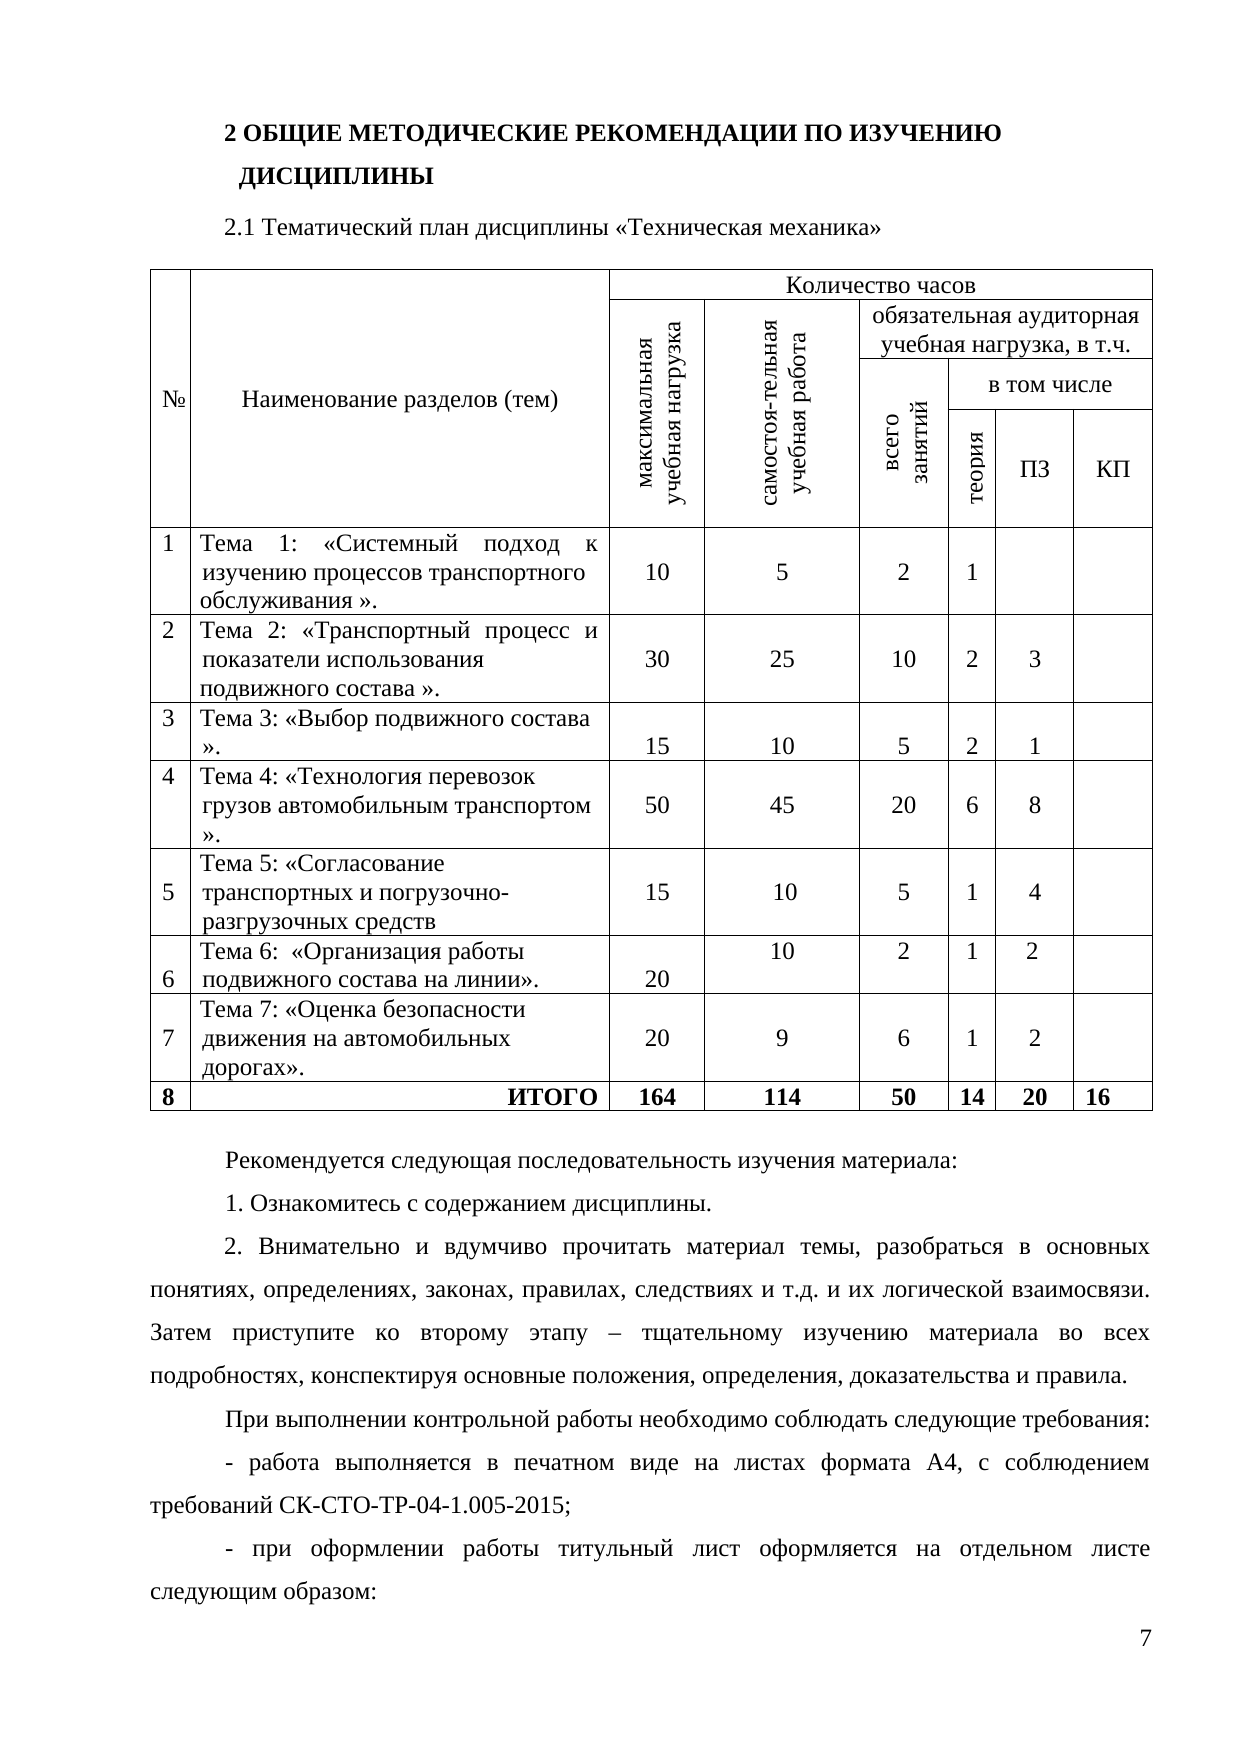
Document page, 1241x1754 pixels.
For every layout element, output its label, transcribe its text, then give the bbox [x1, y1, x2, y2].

table_cell 50 [610, 761, 704, 847]
text 2 ОБЩИЕ МЕТОДИЧЕСКИЕ РЕКОМЕНДАЦИИ ПО ИЗУЧЕНИЮ ДИСЦИПЛИНЫ [224, 118, 1152, 190]
table_cell самостоя-тельная учебная работа [705, 300, 859, 527]
table_cell 20 [610, 994, 704, 1081]
table_cell 16 [1074, 1082, 1152, 1110]
table_cell [1074, 994, 1152, 1081]
table_cell 10 [705, 849, 859, 935]
table_cell 3 [151, 703, 190, 760]
table_cell 9 [705, 994, 859, 1081]
table_cell 15 [610, 703, 704, 760]
table_cell 14 [949, 1082, 995, 1110]
table_cell в том числе [949, 359, 1152, 409]
table_cell 3 [996, 615, 1073, 702]
table_cell 2 [996, 994, 1073, 1081]
table_cell Тема 4: «Технология перевозок грузов автомобильным транспортом ». [191, 761, 609, 847]
table_cell 6 [949, 761, 995, 847]
table_cell [996, 528, 1073, 614]
table_cell 1 [949, 936, 995, 993]
table_cell теория [949, 410, 995, 527]
table_cell Тема 1: «Системный подход к изучению процессов транспортного обслуживания ». [191, 528, 609, 614]
table_cell 2 [996, 936, 1073, 993]
table_cell 6 [860, 994, 948, 1081]
table_cell 5 [151, 849, 190, 935]
table_cell Тема 3: «Выбор подвижного состава ». [191, 703, 609, 760]
table_cell 10 [705, 936, 859, 993]
table_cell 45 [705, 761, 859, 847]
table_cell 1 [949, 528, 995, 614]
text 2.1 Тематический план дисциплины «Техническая механика» [150, 212, 1152, 240]
table_cell всего занятий [860, 359, 948, 527]
table_cell 2 [860, 528, 948, 614]
text 2. Внимательно и вдумчиво прочитать материал темы, разобраться в основных понятиях, определениях, законах, правилах, следствиях и т.д. и их логической взаимосвязи. Затем приступите ко второму этапу – тщательному изучению материала во всех подробностях, конспектируя основные положения, определения, доказательства и правила. [150, 1231, 1152, 1389]
table_cell 15 [610, 849, 704, 935]
table_cell [1074, 703, 1152, 760]
table_cell 164 [610, 1082, 704, 1110]
table_cell 6 [151, 936, 190, 993]
text - работа выполняется в печатном виде на листах формата А4, с соблюдением требований СК-СТО-ТР-04-1.005-2015; [150, 1447, 1152, 1519]
table_cell КП [1074, 410, 1152, 527]
table_cell 20 [610, 936, 704, 993]
table_cell 50 [860, 1082, 948, 1110]
table_cell ИТОГО [191, 1082, 609, 1110]
table_cell 8 [151, 1082, 190, 1110]
table_cell 8 [996, 761, 1073, 847]
table_cell [1074, 761, 1152, 847]
table_cell 2 [949, 703, 995, 760]
table_cell ПЗ [996, 410, 1073, 527]
table_cell 4 [996, 849, 1073, 935]
table_cell максимальная учебная нагрузка [610, 300, 704, 527]
table_cell 4 [151, 761, 190, 847]
table_cell 2 [860, 936, 948, 993]
text - при оформлении работы титульный лист оформляется на отдельном листе следующим образом: [150, 1533, 1152, 1605]
table_cell 7 [151, 994, 190, 1081]
table_cell 1 [996, 703, 1073, 760]
table_cell [1074, 936, 1152, 993]
table_cell 5 [705, 528, 859, 614]
table_cell Тема 5: «Согласование транспортных и погрузочно-разгрузочных средств [191, 849, 609, 935]
table_cell 1 [949, 994, 995, 1081]
text 1. Ознакомитесь с содержанием дисциплины. [150, 1188, 1152, 1217]
table_cell обязательная аудиторная учебная нагрузка, в т.ч. [860, 300, 1152, 357]
table_cell [1074, 528, 1152, 614]
table_cell 5 [860, 703, 948, 760]
table_header Наименование разделов (тем) [191, 270, 609, 527]
table_cell 10 [610, 528, 704, 614]
table_cell [1074, 615, 1152, 702]
table_cell 20 [860, 761, 948, 847]
table_cell Тема 7: «Оценка безопасности движения на автомобильных дорогах». [191, 994, 609, 1081]
table_cell [1074, 849, 1152, 935]
table_cell 5 [860, 849, 948, 935]
table_cell 30 [610, 615, 704, 702]
table_cell 20 [996, 1082, 1073, 1110]
table_cell 2 [949, 615, 995, 702]
table_cell 114 [705, 1082, 859, 1110]
table_header № [151, 270, 190, 527]
table_cell 1 [949, 849, 995, 935]
table_cell Тема 6: «Организация работы подвижного состава на линии». [191, 936, 609, 993]
table_cell 2 [151, 615, 190, 702]
text Рекомендуется следующая последовательность изучения материала: [150, 1145, 1152, 1174]
table_cell 10 [705, 703, 859, 760]
table_cell 1 [151, 528, 190, 614]
table_cell Тема 2: «Транспортный процесс и показатели использования подвижного состава ». [191, 615, 609, 702]
table_header Количество часов [610, 270, 1152, 299]
text При выполнении контрольной работы необходимо соблюдать следующие требования: [150, 1404, 1152, 1432]
table_cell 10 [860, 615, 948, 702]
table_cell 25 [705, 615, 859, 702]
